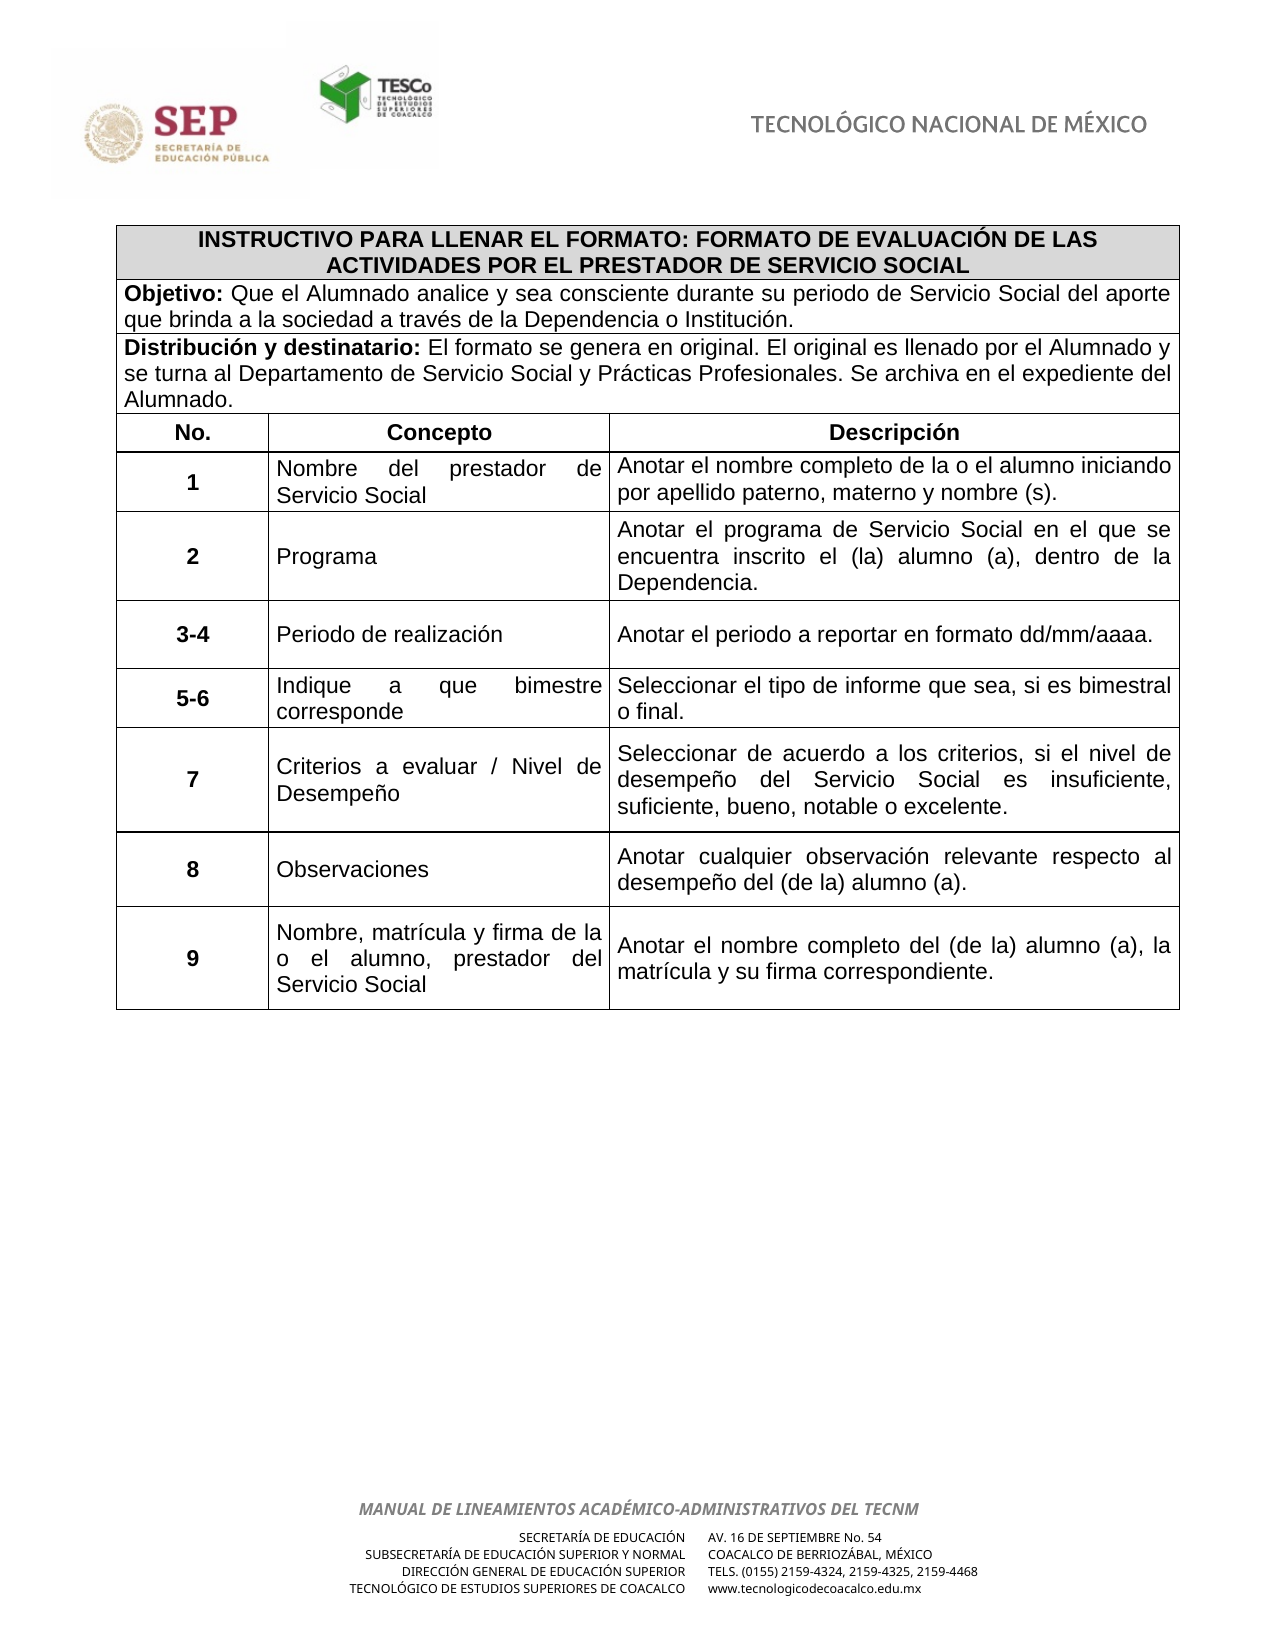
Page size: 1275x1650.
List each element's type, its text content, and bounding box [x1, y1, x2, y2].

table_cell Periodo de realización [269, 601, 609, 668]
table_cell 2 [117, 512, 268, 599]
picture [50, 21, 442, 202]
table_cell Objetivo: Que el Alumnado analice y sea consciente durante su periodo de Servicio Social del aporte que brinda a la sociedad a través de la Dependencia o Institución. [117, 280, 1179, 332]
table_cell 7 [117, 728, 268, 831]
table_cell Observaciones [269, 833, 609, 906]
table_cell Anotar el programa de Servicio Social en el que se encuentra inscrito el (la) alumno (a), dentro de la Dependencia. [610, 512, 1179, 599]
table_cell 5-6 [117, 669, 268, 727]
table_cell Anotar el nombre completo de la o el alumno iniciando por apellido paterno, materno y nombre (s). [610, 453, 1179, 511]
table_cell Criterios a evaluar / Nivel de Desempeño [269, 728, 609, 831]
table_cell Indique a que bimestre corresponde [269, 669, 609, 727]
table_cell Concepto [269, 414, 609, 451]
table_cell Nombre del prestador de Servicio Social [269, 453, 609, 511]
table_cell 9 [117, 907, 268, 1009]
table_cell Seleccionar de acuerdo a los criterios, si el nivel de desempeño del Servicio Social es insuficiente, suficiente, bueno, notable o excelente. [610, 728, 1179, 831]
table_cell 1 [117, 453, 268, 511]
table_cell No. [117, 414, 268, 451]
table_header INSTRUCTIVO PARA LLENAR EL FORMATO: FORMATO DE EVALUACIÓN DE LAS ACTIVIDADES POR EL PRESTADOR DE SERVICIO SOCIAL [117, 226, 1179, 279]
table_cell Seleccionar el tipo de informe que sea, si es bimestral o final. [610, 669, 1179, 727]
table_cell Distribución y destinatario: El formato se genera en original. El original es llenado por el Alumnado y se turna al Departamento de Servicio Social y Prácticas Profesionales. Se archiva en el expediente del Alumnado. [117, 334, 1179, 413]
picture [750, 109, 1161, 137]
table_cell Descripción [610, 414, 1179, 451]
table_cell Anotar el periodo a reportar en formato dd/mm/aaaa. [610, 601, 1179, 668]
table_cell Anotar cualquier observación relevante respecto al desempeño del (de la) alumno (a). [610, 833, 1179, 906]
table_cell Nombre, matrícula y firma de la o el alumno, prestador del Servicio Social [269, 907, 609, 1009]
table_cell Anotar el nombre completo del (de la) alumno (a), la matrícula y su firma correspondiente. [610, 907, 1179, 1009]
table_cell 8 [117, 833, 268, 906]
table_cell 3-4 [117, 601, 268, 668]
table_cell Programa [269, 512, 609, 599]
